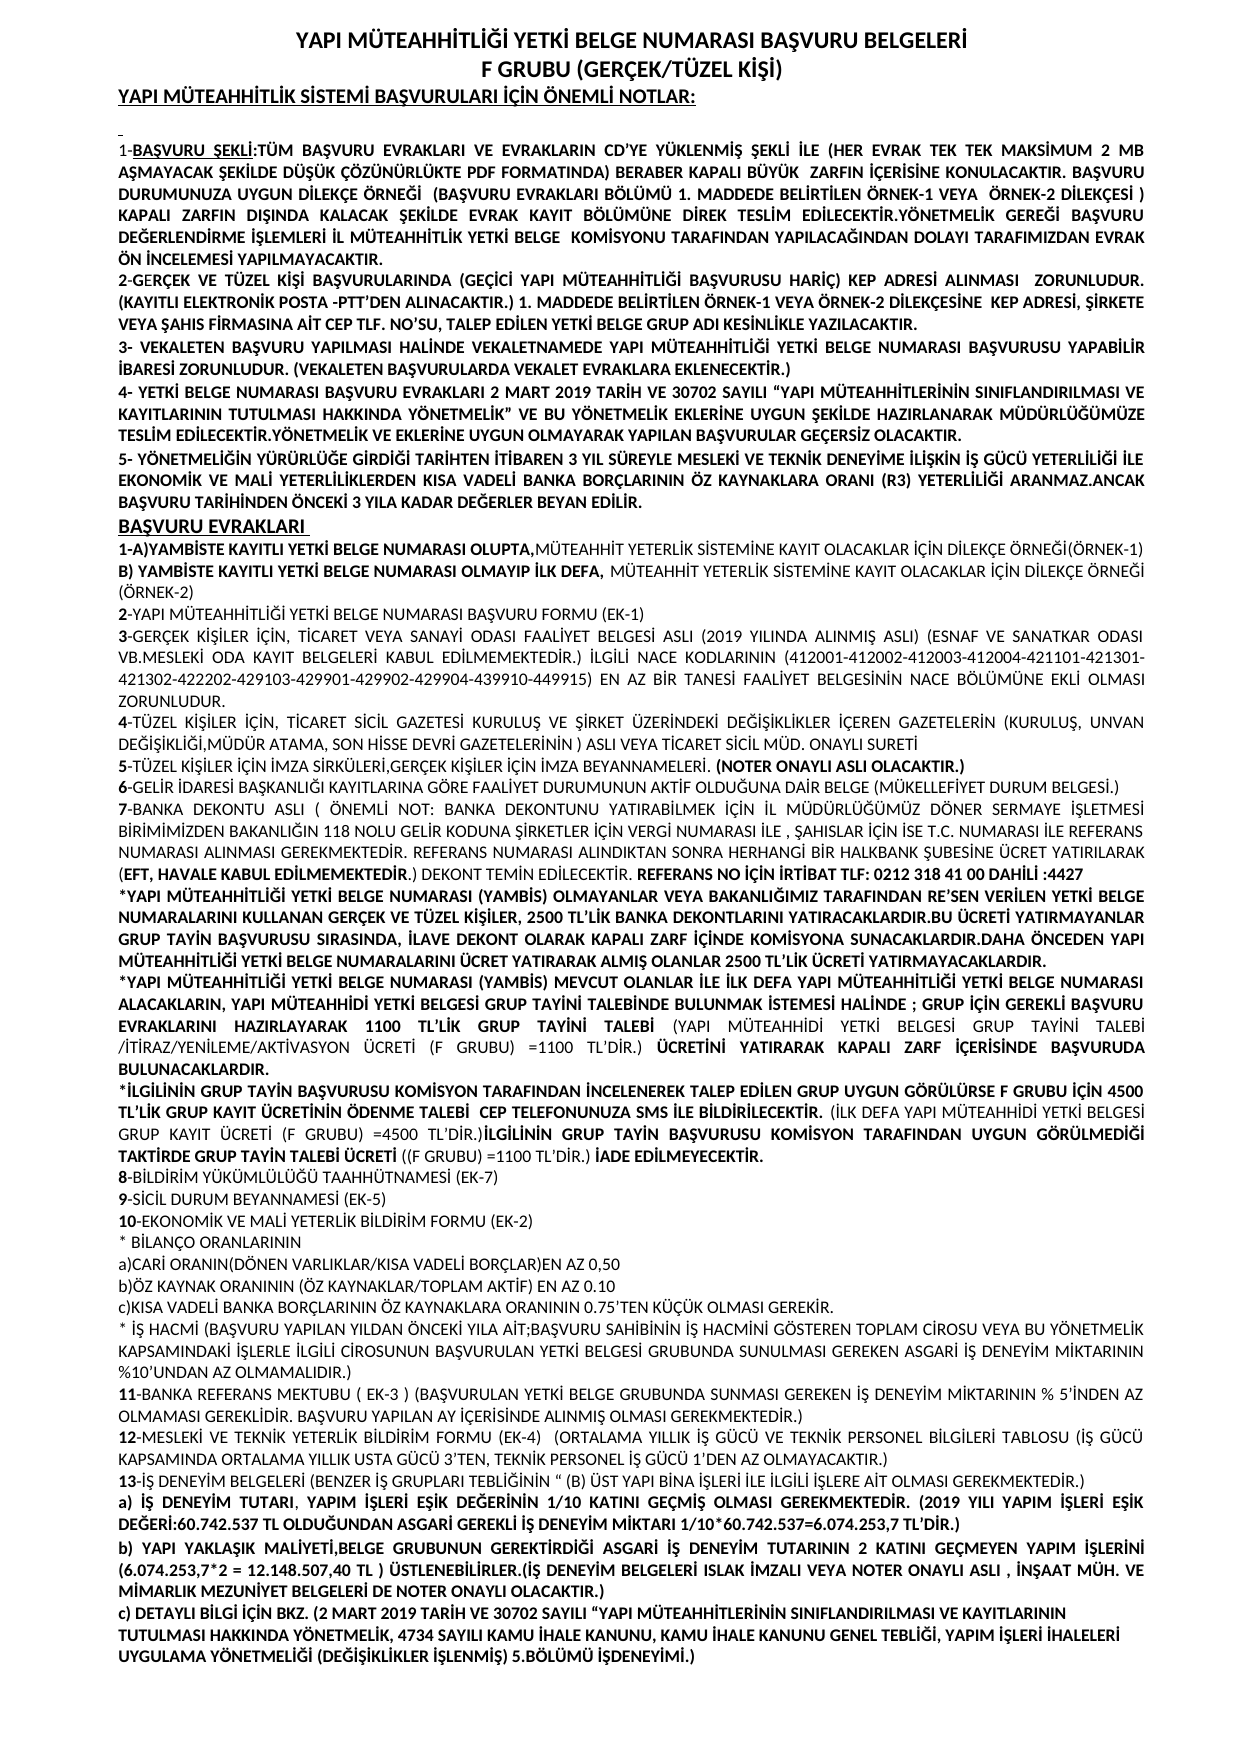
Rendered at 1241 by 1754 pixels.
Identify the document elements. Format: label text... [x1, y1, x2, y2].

text YAPI MÜTEAHHİTLİĞİ YETKİ BELGE NUMARASI BAŞVURU BELGELERİ [118, 25, 1146, 54]
text 5-TÜZEL KİŞİLER İÇİN İMZA SİRKÜLERİ,GERÇEK KİŞİLER İÇİN İMZA BEYANNAMELERİ. (NOTER ONAYLI ASLI OLACAKTIR.) [118, 755, 1146, 777]
text 5- YÖNETMELİĞİN YÜRÜRLÜĞE GİRDİĞİ TARİHTEN İTİBAREN 3 YIL SÜREYLE MESLEKİ VE TEKNİK DENEYİME İLİŞKİN İŞ GÜCÜ YETERLİLİĞİ İLE EKONOMİK VE MALİ YETERLİLİKLERDEN KISA VADELİ BANKA BORÇLARININ ÖZ KAYNAKLARA ORANI (R3) YETERLİLİĞİ ARANMAZ.ANCAK BAŞVURU TARİHİNDEN ÖNCEKİ 3 YILA KADAR DEĞERLER BEYAN EDİLİR. [118, 448, 1146, 513]
text BAŞVURU EVRAKLARI [118, 513, 1146, 538]
text 9-SİCİL DURUM BEYANNAMESİ (EK-5) [118, 1188, 1146, 1210]
text * İŞ HACMİ (BAŞVURU YAPILAN YILDAN ÖNCEKİ YILA AİT;BAŞVURU SAHİBİNİN İŞ HACMİNİ GÖSTEREN TOPLAM CİROSU VEYA BU YÖNETMELİK KAPSAMINDAKİ İŞLERLE İLGİLİ CİROSUNUN BAŞVURULAN YETKİ BELGESİ GRUBUNDA SUNULMASI GEREKEN ASGARİ İŞ DENEYİM MİKTARININ %10’UNDAN AZ OLMAMALIDIR.) [118, 1318, 1146, 1383]
text 7-BANKA DEKONTU ASLI ( ÖNEMLİ NOT: BANKA DEKONTUNU YATIRABİLMEK İÇİN İL MÜDÜRLÜĞÜMÜZ DÖNER SERMAYE İŞLETMESİ BİRİMİMİZDEN BAKANLIĞIN 118 NOLU GELİR KODUNA ŞİRKETLER İÇİN VERGİ NUMARASI İLE , ŞAHISLAR İÇİN İSE T.C. NUMARASI İLE REFERANS NUMARASI ALINMASI GEREKMEKTEDİR. REFERANS NUMARASI ALINDIKTAN SONRA HERHANGİ BİR HALKBANK ŞUBESİNE ÜCRET YATIRILARAK (EFT, HAVALE KABUL EDİLMEMEKTEDİR.) DEKONT TEMİN EDİLECEKTİR. REFERANS NO İÇİN İRTİBAT TLF: 0212 318 41 00 DAHİLİ :4427 [118, 798, 1146, 885]
text *İLGİLİNİN GRUP TAYİN BAŞVURUSU KOMİSYON TARAFINDAN İNCELENEREK TALEP EDİLEN GRUP UYGUN GÖRÜLÜRSE F GRUBU İÇİN 4500 TL’LİK GRUP KAYIT ÜCRETİNİN ÖDENME TALEBİ CEP TELEFONUNUZA SMS İLE BİLDİRİLECEKTİR. (İLK DEFA YAPI MÜTEAHHİDİ YETKİ BELGESİ GRUP KAYIT ÜCRETİ (F GRUBU) =4500 TL’DİR.)İLGİLİNİN GRUP TAYİN BAŞVURUSU KOMİSYON TARAFINDAN UYGUN GÖRÜLMEDİĞİ TAKTİRDE GRUP TAYİN TALEBİ ÜCRETİ ((F GRUBU) =1100 TL’DİR.) İADE EDİLMEYECEKTİR. [118, 1080, 1146, 1167]
text 3- VEKALETEN BAŞVURU YAPILMASI HALİNDE VEKALETNAMEDE YAPI MÜTEAHHİTLİĞİ YETKİ BELGE NUMARASI BAŞVURUSU YAPABİLİR İBARESİ ZORUNLUDUR. (VEKALETEN BAŞVURULARDA VEKALET EVRAKLARA EKLENECEKTİR.) [118, 336, 1146, 379]
text 12-MESLEKİ VE TEKNİK YETERLİK BİLDİRİM FORMU (EK-4) (ORTALAMA YILLIK İŞ GÜCÜ VE TEKNİK PERSONEL BİLGİLERİ TABLOSU (İŞ GÜCÜ KAPSAMINDA ORTALAMA YILLIK USTA GÜCÜ 3’TEN, TEKNİK PERSONEL İŞ GÜCÜ 1’DEN AZ OLMAYACAKTIR.) [118, 1427, 1146, 1470]
text 4- YETKİ BELGE NUMARASI BAŞVURU EVRAKLARI 2 MART 2019 TARİH VE 30702 SAYILI “YAPI MÜTEAHHİTLERİNİN SINIFLANDIRILMASI VE KAYITLARININ TUTULMASI HAKKINDA YÖNETMELİK” VE BU YÖNETMELİK EKLERİNE UYGUN ŞEKİLDE HAZIRLANARAK MÜDÜRLÜĞÜMÜZE TESLİM EDİLECEKTİR.YÖNETMELİK VE EKLERİNE UYGUN OLMAYARAK YAPILAN BAŞVURULAR GEÇERSİZ OLACAKTIR. [118, 381, 1146, 446]
text 2-GERÇEK VE TÜZEL KİŞİ BAŞVURULARINDA (GEÇİCİ YAPI MÜTEAHHİTLİĞİ BAŞVURUSU HARİÇ) KEP ADRESİ ALINMASI ZORUNLUDUR. (KAYITLI ELEKTRONİK POSTA -PTT’DEN ALINACAKTIR.) 1. MADDEDE BELİRTİLEN ÖRNEK-1 VEYA ÖRNEK-2 DİLEKÇESİNE KEP ADRESİ, ŞİRKETE VEYA ŞAHIS FİRMASINA AİT CEP TLF. NO’SU, TALEP EDİLEN YETKİ BELGE GRUP ADI KESİNLİKLE YAZILACAKTIR. [118, 269, 1146, 334]
text 11-BANKA REFERANS MEKTUBU ( EK-3 ) (BAŞVURULAN YETKİ BELGE GRUBUNDA SUNMASI GEREKEN İŞ DENEYİM MİKTARININ % 5’İNDEN AZ OLMAMASI GEREKLİDİR. BAŞVURU YAPILAN AY İÇERİSİNDE ALINMIŞ OLMASI GEREKMEKTEDİR.) [118, 1383, 1146, 1427]
text 13-İŞ DENEYİM BELGELERİ (BENZER İŞ GRUPLARI TEBLİĞİNİN “ (B) ÜST YAPI BİNA İŞLERİ İLE İLGİLİ İŞLERE AİT OLMASI GEREKMEKTEDİR.) [118, 1470, 1146, 1492]
text * BİLANÇO ORANLARININ [118, 1232, 1146, 1253]
text 8-BİLDİRİM YÜKÜMLÜLÜĞÜ TAAHHÜTNAMESİ (EK-7) [118, 1167, 1146, 1188]
text 1-BAŞVURU ŞEKLİ:TÜM BAŞVURU EVRAKLARI VE EVRAKLARIN CD’YE YÜKLENMİŞ ŞEKLİ İLE (HER EVRAK TEK TEK MAKSİMUM 2 MB AŞMAYACAK ŞEKİLDE DÜŞÜK ÇÖZÜNÜRLÜKTE PDF FORMATINDA) BERABER KAPALI BÜYÜK ZARFIN İÇERİSİNE KONULACAKTIR. BAŞVURU DURUMUNUZA UYGUN DİLEKÇE ÖRNEĞİ (BAŞVURU EVRAKLARI BÖLÜMÜ 1. MADDEDE BELİRTİLEN ÖRNEK-1 VEYA ÖRNEK-2 DİLEKÇESİ ) KAPALI ZARFIN DIŞINDA KALACAK ŞEKİLDE EVRAK KAYIT BÖLÜMÜNE DİREK TESLİM EDİLECEKTİR.YÖNETMELİK GEREĞİ BAŞVURU DEĞERLENDİRME İŞLEMLERİ İL MÜTEAHHİTLİK YETKİ BELGE KOMİSYONU TARAFINDAN YAPILACAĞINDAN DOLAYI TARAFIMIZDAN EVRAK ÖN İNCELEMESİ YAPILMAYACAKTIR. [118, 139, 1146, 269]
text 6-GELİR İDARESİ BAŞKANLIĞI KAYITLARINA GÖRE FAALİYET DURUMUNUN AKTİF OLDUĞUNA DAİR BELGE (MÜKELLEFİYET DURUM BELGESİ.) [118, 777, 1146, 798]
text c)KISA VADELİ BANKA BORÇLARININ ÖZ KAYNAKLARA ORANININ 0.75’TEN KÜÇÜK OLMASI GEREKİR. [118, 1297, 1146, 1318]
text a)CARİ ORANIN(DÖNEN VARLIKLAR/KISA VADELİ BORÇLAR)EN AZ 0,50 [118, 1253, 1146, 1275]
text 2-YAPI MÜTEAHHİTLİĞİ YETKİ BELGE NUMARASI BAŞVURU FORMU (EK-1) [118, 603, 1146, 625]
text a) İŞ DENEYİM TUTARI, YAPIM İŞLERİ EŞİK DEĞERİNİN 1/10 KATINI GEÇMİŞ OLMASI GEREKMEKTEDİR. (2019 YILI YAPIM İŞLERİ EŞİK DEĞERİ:60.742.537 TL OLDUĞUNDAN ASGARİ GEREKLİ İŞ DENEYİM MİKTARI 1/10*60.742.537=6.074.253,7 TL’DİR.) [118, 1492, 1146, 1535]
text c) DETAYLI BİLGİ İÇİN BKZ. (2 MART 2019 TARİH VE 30702 SAYILI “YAPI MÜTEAHHİTLERİNİN SINIFLANDIRILMASI VE KAYITLARININ TUTULMASI HAKKINDA YÖNETMELİK, 4734 SAYILI KAMU İHALE KANUNU, KAMU İHALE KANUNU GENEL TEBLİĞİ, YAPIM İŞLERİ İHALELERİ UYGULAMA YÖNETMELİĞİ (DEĞİŞİKLİKLER İŞLENMİŞ) 5.BÖLÜMÜ İŞDENEYİMİ.) [118, 1602, 1146, 1667]
text *YAPI MÜTEAHHİTLİĞİ YETKİ BELGE NUMARASI (YAMBİS) OLMAYANLAR VEYA BAKANLIĞIMIZ TARAFINDAN RE’SEN VERİLEN YETKİ BELGE NUMARALARINI KULLANAN GERÇEK VE TÜZEL KİŞİLER, 2500 TL’LİK BANKA DEKONTLARINI YATIRACAKLARDIR.BU ÜCRETİ YATIRMAYANLAR GRUP TAYİN BAŞVURUSU SIRASINDA, İLAVE DEKONT OLARAK KAPALI ZARF İÇİNDE KOMİSYONA SUNACAKLARDIR.DAHA ÖNCEDEN YAPI MÜTEAHHİTLİĞİ YETKİ BELGE NUMARALARINI ÜCRET YATIRARAK ALMIŞ OLANLAR 2500 TL’LİK ÜCRETİ YATIRMAYACAKLARDIR. [118, 885, 1146, 972]
text F GRUBU (GERÇEK/TÜZEL KİŞİ) [118, 54, 1146, 83]
text b)ÖZ KAYNAK ORANININ (ÖZ KAYNAKLAR/TOPLAM AKTİF) EN AZ 0.10 [118, 1275, 1146, 1297]
text *YAPI MÜTEAHHİTLİĞİ YETKİ BELGE NUMARASI (YAMBİS) MEVCUT OLANLAR İLE İLK DEFA YAPI MÜTEAHHİTLİĞİ YETKİ BELGE NUMARASI ALACAKLARIN, YAPI MÜTEAHHİDİ YETKİ BELGESİ GRUP TAYİNİ TALEBİNDE BULUNMAK İSTEMESİ HALİNDE ; GRUP İÇİN GEREKLİ BAŞVURU EVRAKLARINI HAZIRLAYARAK 1100 TL’LİK GRUP TAYİNİ TALEBİ (YAPI MÜTEAHHİDİ YETKİ BELGESİ GRUP TAYİNİ TALEBİ /İTİRAZ/YENİLEME/AKTİVASYON ÜCRETİ (F GRUBU) =1100 TL’DİR.) ÜCRETİNİ YATIRARAK KAPALI ZARF İÇERİSİNDE BAŞVURUDA BULUNACAKLARDIR. [118, 972, 1146, 1080]
text 4-TÜZEL KİŞİLER İÇİN, TİCARET SİCİL GAZETESİ KURULUŞ VE ŞİRKET ÜZERİNDEKİ DEĞİŞİKLİKLER İÇEREN GAZETELERİN (KURULUŞ, UNVAN DEĞİŞİKLİĞİ,MÜDÜR ATAMA, SON HİSSE DEVRİ GAZETELERİNİN ) ASLI VEYA TİCARET SİCİL MÜD. ONAYLI SURETİ [118, 712, 1146, 755]
text YAPI MÜTEAHHİTLİK SİSTEMİ BAŞVURULARI İÇİN ÖNEMLİ NOTLAR: [118, 83, 1146, 109]
text 1-A)YAMBİSTE KAYITLI YETKİ BELGE NUMARASI OLUPTA,MÜTEAHHİT YETERLİK SİSTEMİNE KAYIT OLACAKLAR İÇİN DİLEKÇE ÖRNEĞİ(ÖRNEK-1) [118, 538, 1146, 560]
text b) YAPI YAKLAŞIK MALİYETİ,BELGE GRUBUNUN GEREKTİRDİĞİ ASGARİ İŞ DENEYİM TUTARININ 2 KATINI GEÇMEYEN YAPIM İŞLERİNİ (6.074.253,7*2 = 12.148.507,40 TL ) ÜSTLENEBİLİRLER.(İŞ DENEYİM BELGELERİ ISLAK İMZALI VEYA NOTER ONAYLI ASLI , İNŞAAT MÜH. VE MİMARLIK MEZUNİYET BELGELERİ DE NOTER ONAYLI OLACAKTIR.) [118, 1537, 1146, 1602]
text 3-GERÇEK KİŞİLER İÇİN, TİCARET VEYA SANAYİ ODASI FAALİYET BELGESİ ASLI (2019 YILINDA ALINMIŞ ASLI) (ESNAF VE SANATKAR ODASI VB.MESLEKİ ODA KAYIT BELGELERİ KABUL EDİLMEMEKTEDİR.) İLGİLİ NACE KODLARININ (412001-412002-412003-412004-421101-421301-421302-422202-429103-429901-429902-429904-439910-449915) EN AZ BİR TANESİ FAALİYET BELGESİNİN NACE BÖLÜMÜNE EKLİ OLMASI ZORUNLUDUR. [118, 625, 1146, 712]
text B) YAMBİSTE KAYITLI YETKİ BELGE NUMARASI OLMAYIP İLK DEFA, MÜTEAHHİT YETERLİK SİSTEMİNE KAYIT OLACAKLAR İÇİN DİLEKÇE ÖRNEĞİ (ÖRNEK-2) [118, 560, 1146, 603]
text 10-EKONOMİK VE MALİ YETERLİK BİLDİRİM FORMU (EK-2) [118, 1210, 1146, 1232]
